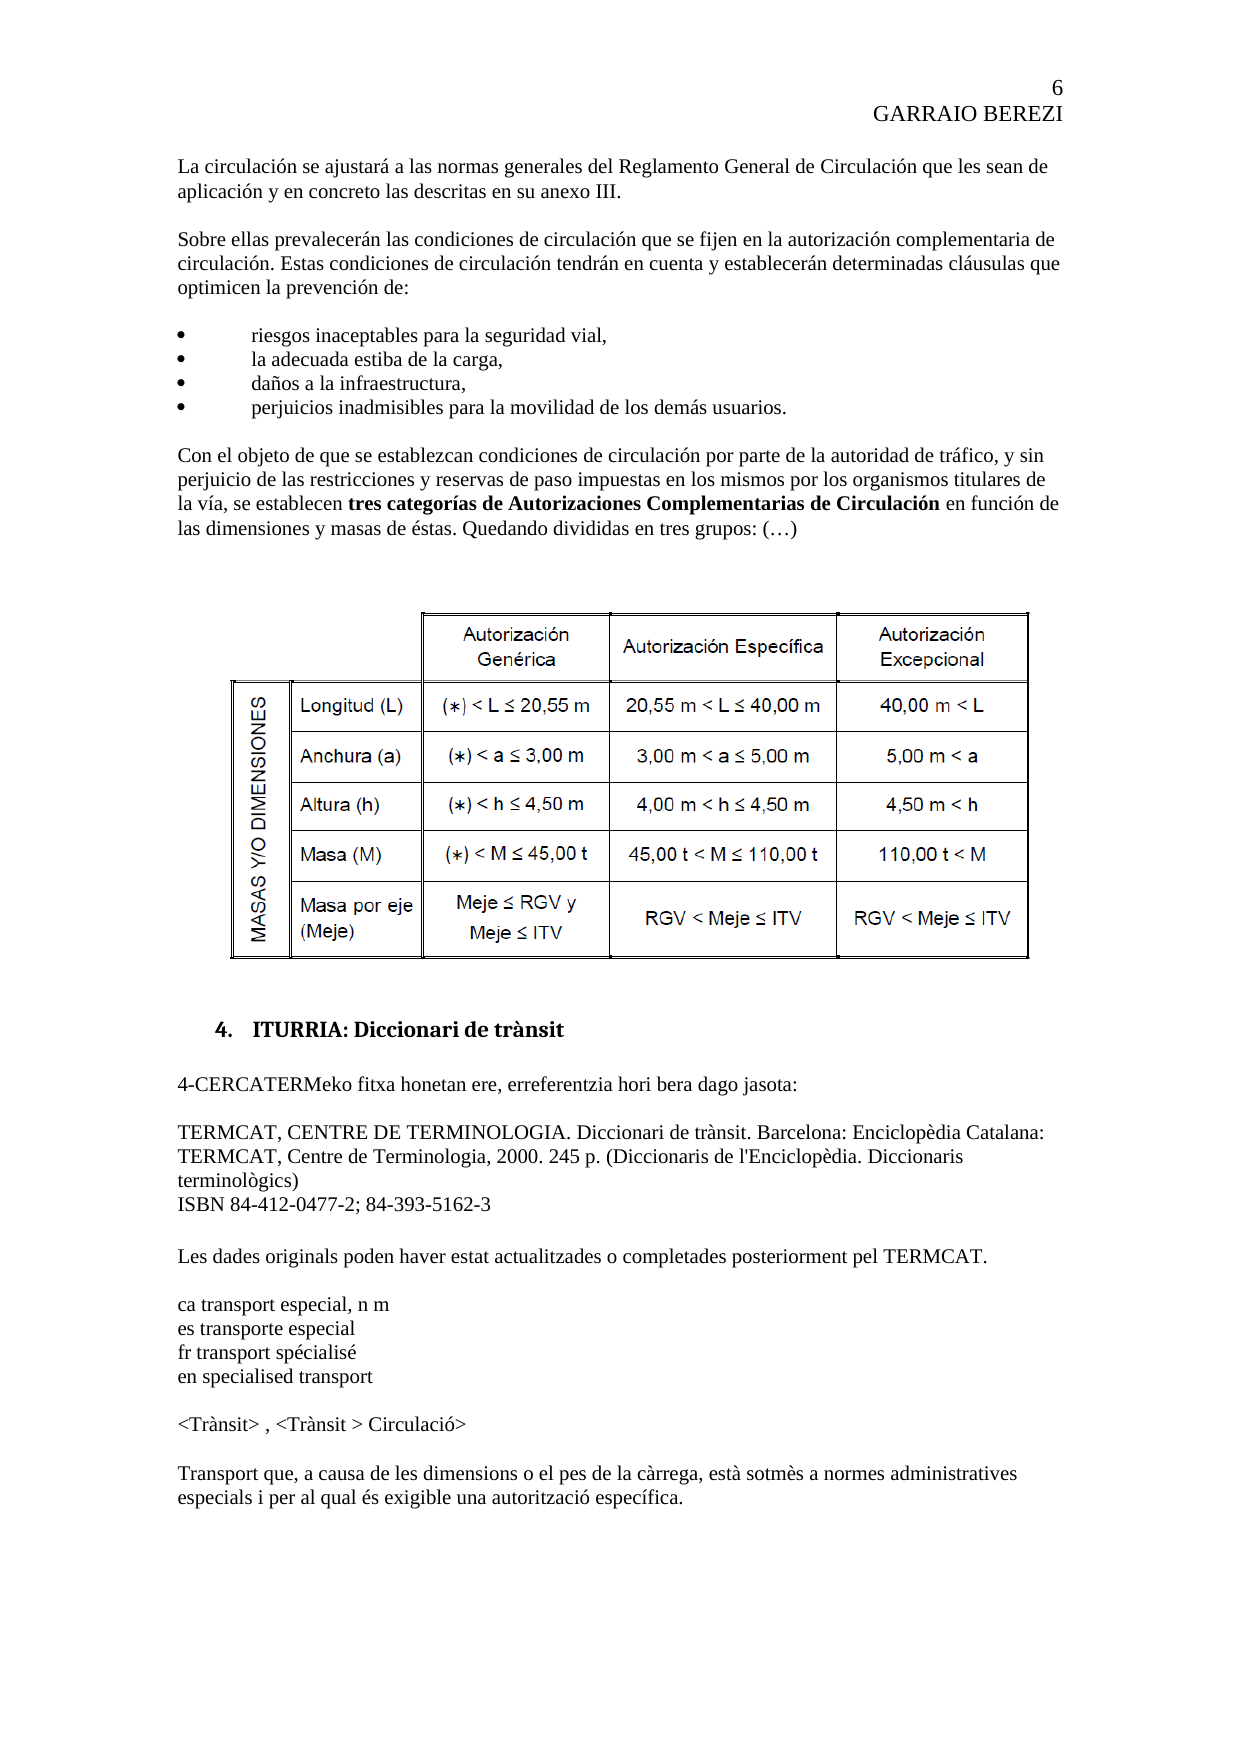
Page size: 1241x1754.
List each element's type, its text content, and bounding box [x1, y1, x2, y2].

list riesgos inaceptables para la seguridad vial, [177, 323, 1063, 347]
text TERMCAT, CENTRE DE TERMINOLOGIA. Diccionari de trànsit. Barcelona: Enciclopèdia Catalana: TERMCAT, Centre de Terminologia, 2000. 245 p. (Diccionaris de l'Enciclopèdia. Diccionaris terminològics) [177, 1120, 1063, 1192]
subtitle ITURRIA: Diccionari de trànsit [215, 1017, 1063, 1044]
text es transporte especial [177, 1316, 1063, 1340]
text 4-CERCATERMeko fitxa honetan ere, erreferentzia hori bera dago jasota: [177, 1072, 1063, 1096]
list perjuicios inadmisibles para la movilidad de los demás usuarios. [177, 395, 1063, 419]
text Con el objeto de que se establezcan condiciones de circulación por parte de la autoridad de tráfico, y sin perjuicio de las restricciones y reservas de paso impuestas en los mismos por los organismos titulares de la vía, se establecen tres categorías de Autorizaciones Complementarias de Circulación en función de las dimensiones y masas de éstas. Quedando divididas en tres grupos: (…) [177, 443, 1063, 539]
text ISBN 84-412-0477-2; 84-393-5162-3 [177, 1192, 1063, 1216]
text Les dades originals poden haver estat actualitzades o completades posteriorment pel TERMCAT. [177, 1244, 1063, 1268]
list la adecuada estiba de la carga, [177, 347, 1063, 371]
text Transport que, a causa de les dimensions o el pes de la càrrega, està sotmès a normes administratives especials i per al qual és exigible una autorització específica. [177, 1461, 1063, 1509]
text Sobre ellas prevalecerán las condiciones de circulación que se fijen en la autorización complementaria de circulación. Estas condiciones de circulación tendrán en cuenta y establecerán determinadas cláusulas que optimicen la prevención de: [177, 227, 1063, 299]
text en specialised transport [177, 1364, 1063, 1388]
list daños a la infraestructura, [177, 371, 1063, 395]
text <Trànsit> , <Trànsit > Circulació> [177, 1412, 1063, 1436]
picture [177, 587, 1063, 973]
text La circulación se ajustará a las normas generales del Reglamento General de Circulación que les sean de aplicación y en concreto las descritas en su anexo III. [177, 154, 1063, 203]
text fr transport spécialisé [177, 1340, 1063, 1364]
text ca transport especial, n m [177, 1292, 1063, 1316]
